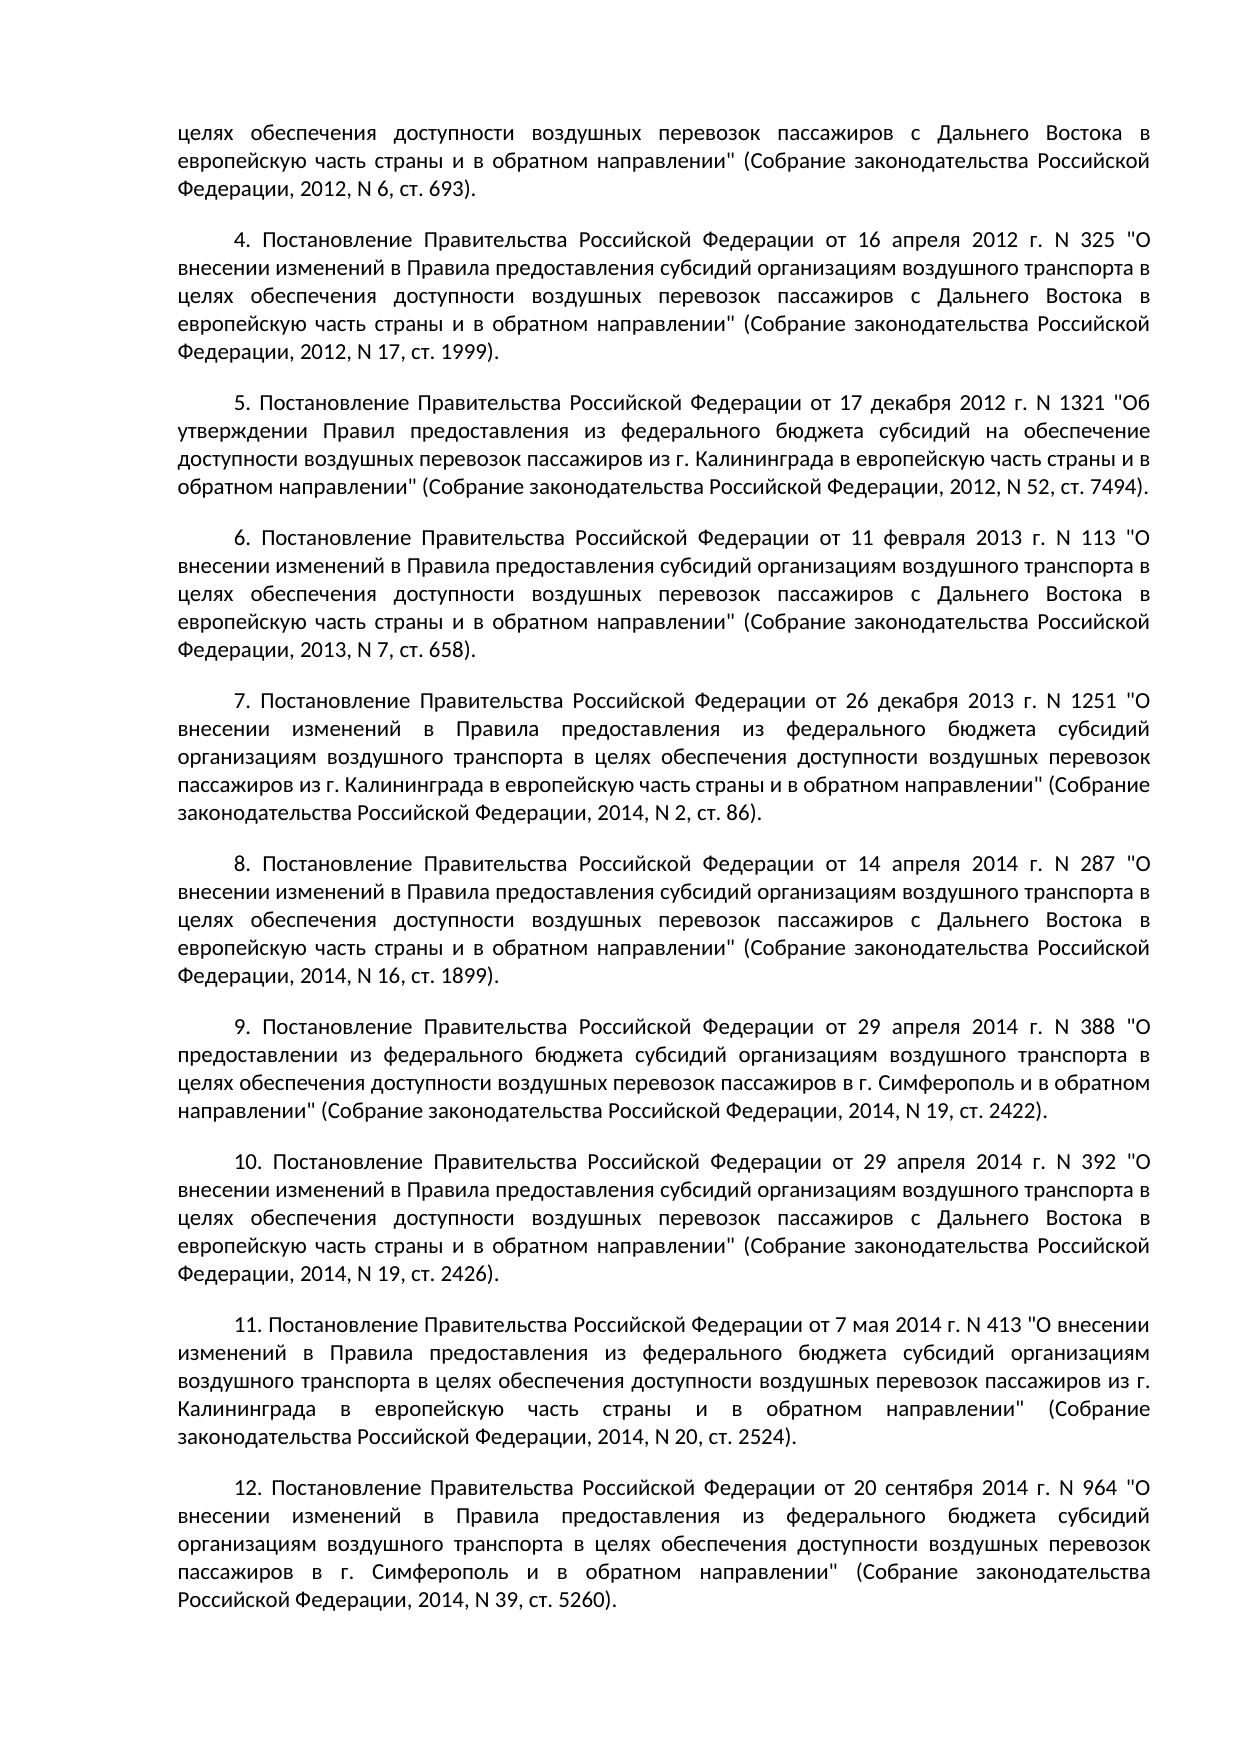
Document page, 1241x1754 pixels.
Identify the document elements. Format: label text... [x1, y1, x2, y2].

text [177, 118, 1152, 202]
text 10. Постановление Правительства Российской Федерации от 29 апреля 2014 г. N 392 "О внесении изменений в Правила предоставления субсидий организациям воздушного транспорта в целях обеспечения доступности воздушных перевозок пассажиров с Дальнего Востока в европейскую часть страны и в обратном направлении" (Собрание законодательства Российской Федерации, 2014, N 19, ст. 2426). [177, 1147, 1152, 1287]
text 7. Постановление Правительства Российской Федерации от 26 декабря 2013 г. N 1251 "О внесении изменений в Правила предоставления из федерального бюджета субсидий организациям воздушного транспорта в целях обеспечения доступности воздушных перевозок пассажиров из г. Калининграда в европейскую часть страны и в обратном направлении" (Собрание законодательства Российской Федерации, 2014, N 2, ст. 86). [177, 686, 1152, 826]
text 8. Постановление Правительства Российской Федерации от 14 апреля 2014 г. N 287 "О внесении изменений в Правила предоставления субсидий организациям воздушного транспорта в целях обеспечения доступности воздушных перевозок пассажиров с Дальнего Востока в европейскую часть страны и в обратном направлении" (Собрание законодательства Российской Федерации, 2014, N 16, ст. 1899). [177, 849, 1152, 989]
text 12. Постановление Правительства Российской Федерации от 20 сентября 2014 г. N 964 "О внесении изменений в Правила предоставления из федерального бюджета субсидий организациям воздушного транспорта в целях обеспечения доступности воздушных перевозок пассажиров в г. Симферополь и в обратном направлении" (Собрание законодательства Российской Федерации, 2014, N 39, ст. 5260). [177, 1473, 1152, 1613]
text 6. Постановление Правительства Российской Федерации от 11 февраля 2013 г. N 113 "О внесении изменений в Правила предоставления субсидий организациям воздушного транспорта в целях обеспечения доступности воздушных перевозок пассажиров с Дальнего Востока в европейскую часть страны и в обратном направлении" (Собрание законодательства Российской Федерации, 2013, N 7, ст. 658). [177, 523, 1152, 663]
text 9. Постановление Правительства Российской Федерации от 29 апреля 2014 г. N 388 "О предоставлении из федерального бюджета субсидий организациям воздушного транспорта в целях обеспечения доступности воздушных перевозок пассажиров в г. Симферополь и в обратном направлении" (Собрание законодательства Российской Федерации, 2014, N 19, ст. 2422). [177, 1012, 1152, 1124]
text 5. Постановление Правительства Российской Федерации от 17 декабря 2012 г. N 1321 "Об утверждении Правил предоставления из федерального бюджета субсидий на обеспечение доступности воздушных перевозок пассажиров из г. Калининграда в европейскую часть страны и в обратном направлении" (Собрание законодательства Российской Федерации, 2012, N 52, ст. 7494). [177, 388, 1152, 500]
text 11. Постановление Правительства Российской Федерации от 7 мая 2014 г. N 413 "О внесении изменений в Правила предоставления из федерального бюджета субсидий организациям воздушного транспорта в целях обеспечения доступности воздушных перевозок пассажиров из г. Калининграда в европейскую часть страны и в обратном направлении" (Собрание законодательства Российской Федерации, 2014, N 20, ст. 2524). [177, 1310, 1152, 1450]
text 4. Постановление Правительства Российской Федерации от 16 апреля 2012 г. N 325 "О внесении изменений в Правила предоставления субсидий организациям воздушного транспорта в целях обеспечения доступности воздушных перевозок пассажиров с Дальнего Востока в европейскую часть страны и в обратном направлении" (Собрание законодательства Российской Федерации, 2012, N 17, ст. 1999). [177, 225, 1152, 365]
